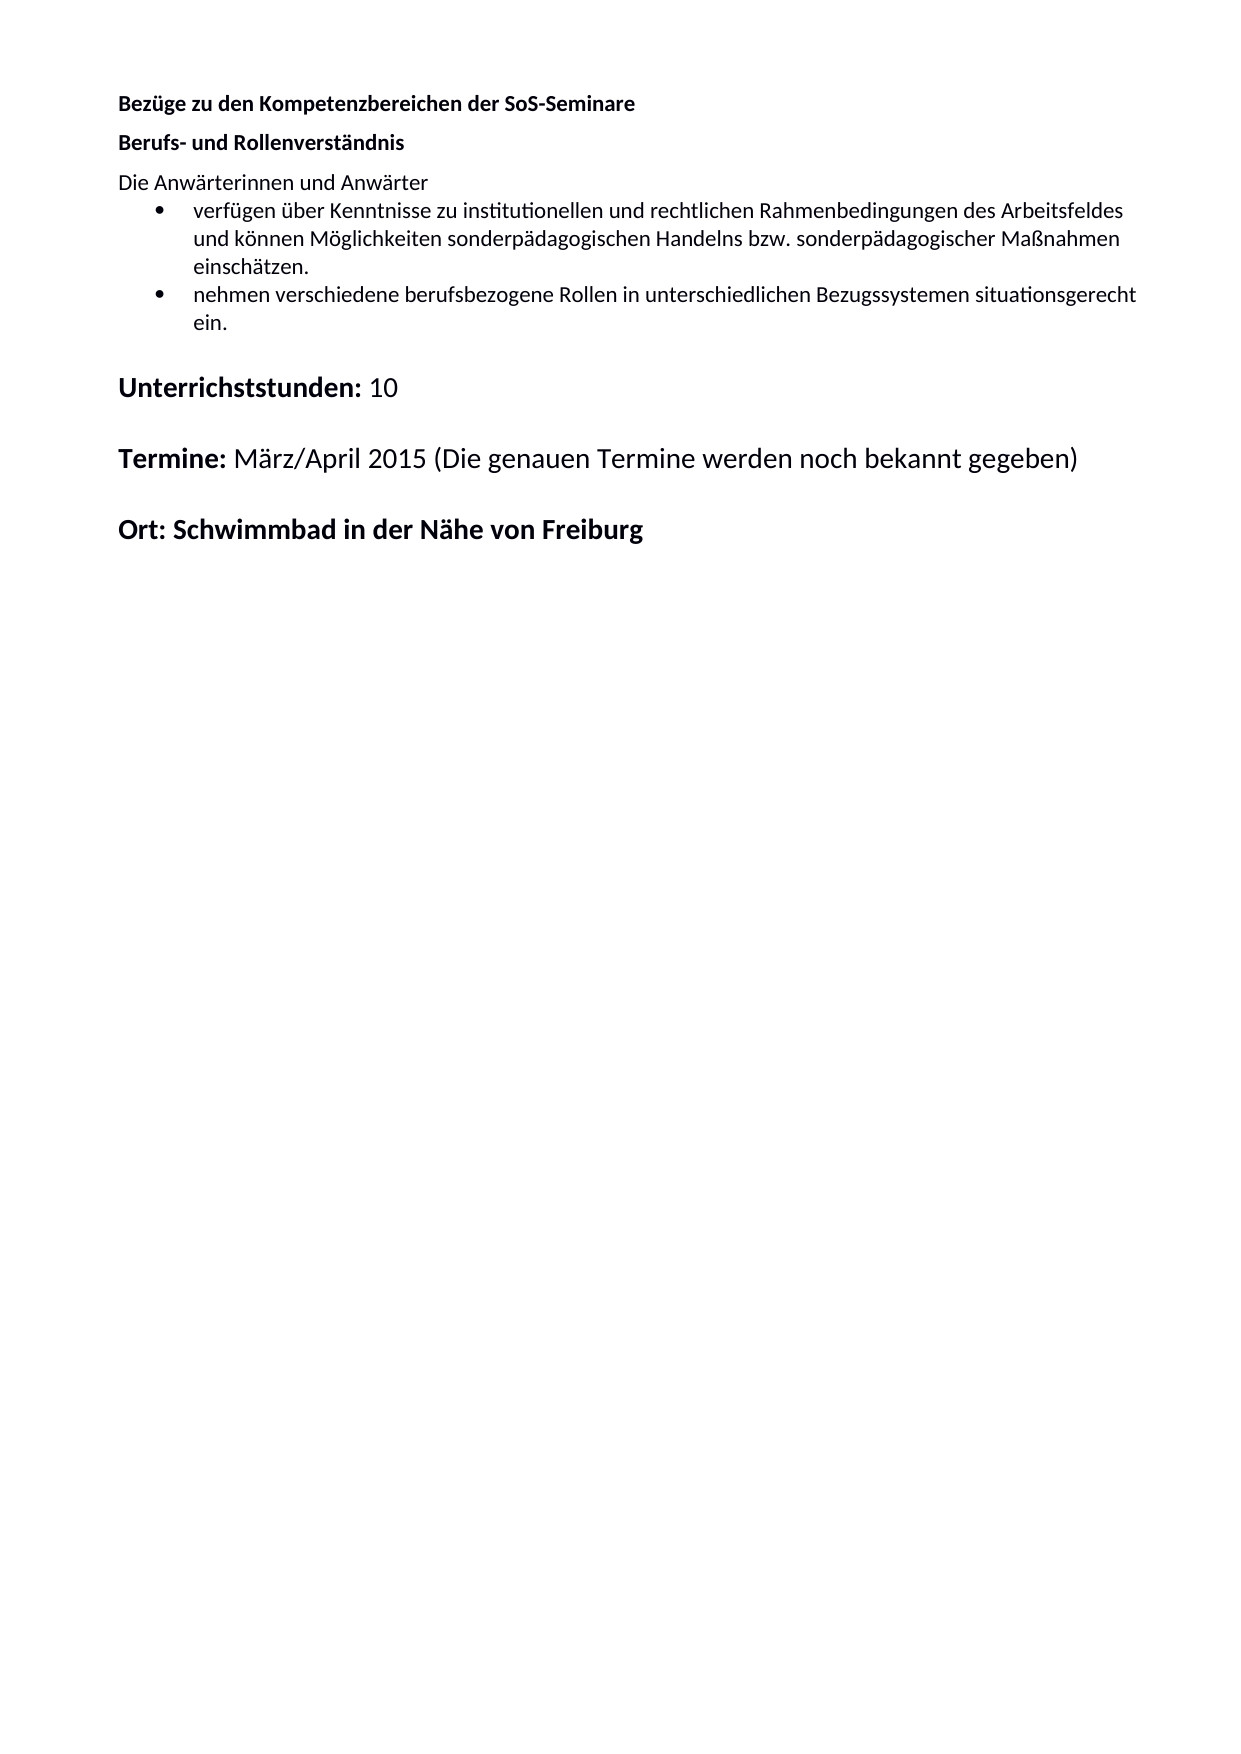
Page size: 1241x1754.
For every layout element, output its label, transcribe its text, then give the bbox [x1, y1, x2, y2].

text Termine: März/April 2015 (Die genauen Termine werden noch bekannt gegeben) [118, 440, 1152, 476]
text Bezüge zu den Kompetenzbereichen der SoS-Seminare [118, 89, 1152, 117]
list verfügen über Kenntnisse zu institutionellen und rechtlichen Rahmenbedingungen des Arbeitsfeldes und können Möglichkeiten sonderpädagogischen Handelns bzw. sonderpädagogischer Maßnahmen einschätzen. [156, 196, 1152, 280]
list Die Anwärterinnen und Anwärter [118, 168, 1152, 196]
text Berufs- und Rollenverständnis [118, 128, 1152, 156]
text Ort: Schwimmbad in der Nähe von Freiburg [118, 511, 1152, 547]
list nehmen verschiedene berufsbezogene Rollen in unterschiedlichen Bezugssystemen situationsgerecht ein. [156, 280, 1152, 336]
text Unterrichststunden: 10 [118, 369, 1152, 404]
